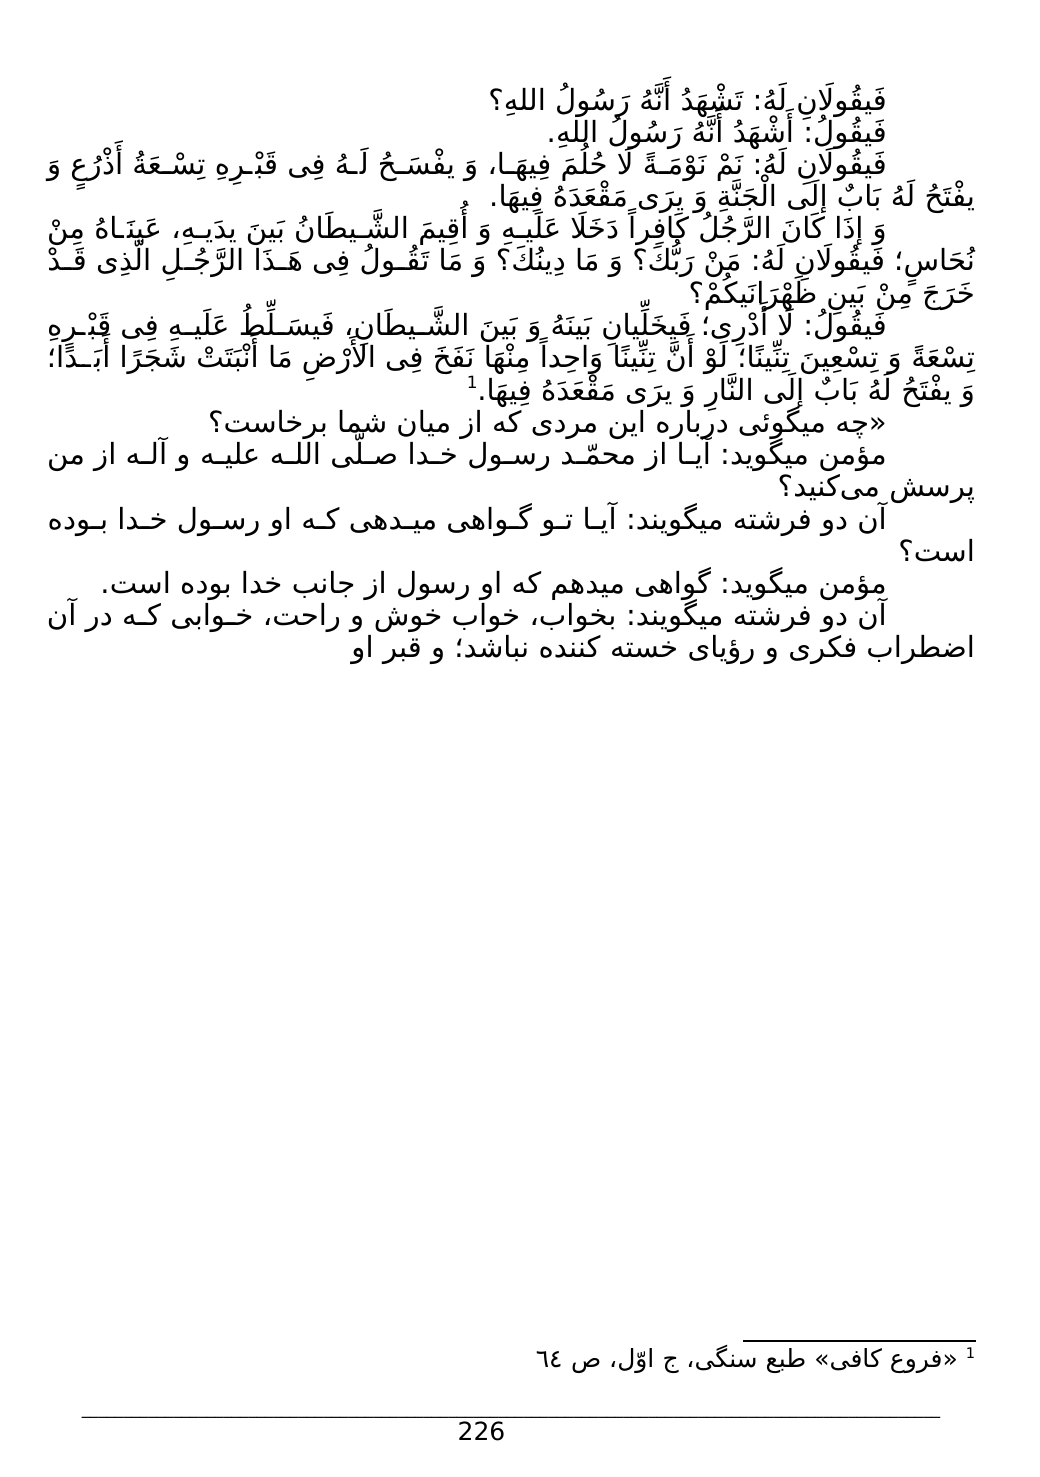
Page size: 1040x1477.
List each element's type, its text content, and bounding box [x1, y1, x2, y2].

text فَیقُولُ: أَشْهَدُ أَنَّهُ رَسُولُ اللهِ. [47, 117, 975, 149]
text مؤمن میگوید: گواهى میدهم كه او رسول از جانب خدا بوده است. [47, 568, 975, 600]
text آن دو فرشته میگویند: آیا تو گواهى میدهى كه او رسول خدا بوده است؟ [47, 503, 975, 568]
text مؤمن میگوید: آیا از محمّد رسول خدا صلّى الله علیه و آله از من پرسش مى‌كنید؟ [47, 439, 975, 503]
text وَ إذَا كَانَ الرَّجُلُ كَافِراً دَخَلَا عَلَیهِ وَ أُقِیمَ الشَّیطَانُ بَینَ یدَیهِ، عَینَاهُ مِنْ نُحَاسٍ؛ فَیقُولَانِ لَهُ: مَنْ رَبُّكَ؟ وَ مَا دِینُكَ؟ وَ مَا تَقُولُ فِى هَذَا الرَّجُلِ الَّذِى قَدْ خَرَجَ مِنْ بَینِ ظَهْرَانَیكُمْ؟ [47, 213, 975, 310]
text فَیقُولَانِ لَهُ: نَمْ نَوْمَةً لَا حُلُمَ فِیهَا، وَ یفْسَحُ لَهُ فِى قَبْرِهِ تِسْعَةُ أَذْرُعٍ وَ یفْتَحُ لَهُ بَابٌ إلَى الْجَنَّةِ وَ یرَى مَقْعَدَهُ فِیهَا. [47, 149, 975, 213]
text فَیقُولُ: لَا أَدْرِى؛ فَیخَلِّیانِ بَینَهُ وَ بَینَ الشَّیطَانِ، فَیسَلِّطُ عَلَیهِ فِى قَبْرِهِ تِسْعَةً وَ تِسْعِینَ تِنِّینًا؛ لَوْ أَنَّ تِنِّینًا وَاحِداً مِنْهَا نَفَخَ فِى الأَرْضِ مَا أَنْبَتَتْ شَجَرًا أَبَدًا؛ وَ یفْتَحُ لَهُ بَابٌ إلَى النَّارِ وَ یرَى مَقْعَدَهُ فِیهَا. [47, 310, 975, 407]
text آن دو فرشته میگویند: بخواب، خواب خوش و راحت، خوابى كه در آن اضطراب فكرى و رؤیاى خسته كننده نباشد؛ و قبر او [47, 600, 975, 664]
text فَیقُولَانِ لَهُ: تَشْهَدُ أَنَّهُ رَسُولُ اللهِ؟ [47, 84, 975, 117]
text «چه میگوئى درباره این مردى كه از میان شما برخاست؟ [47, 407, 975, 439]
